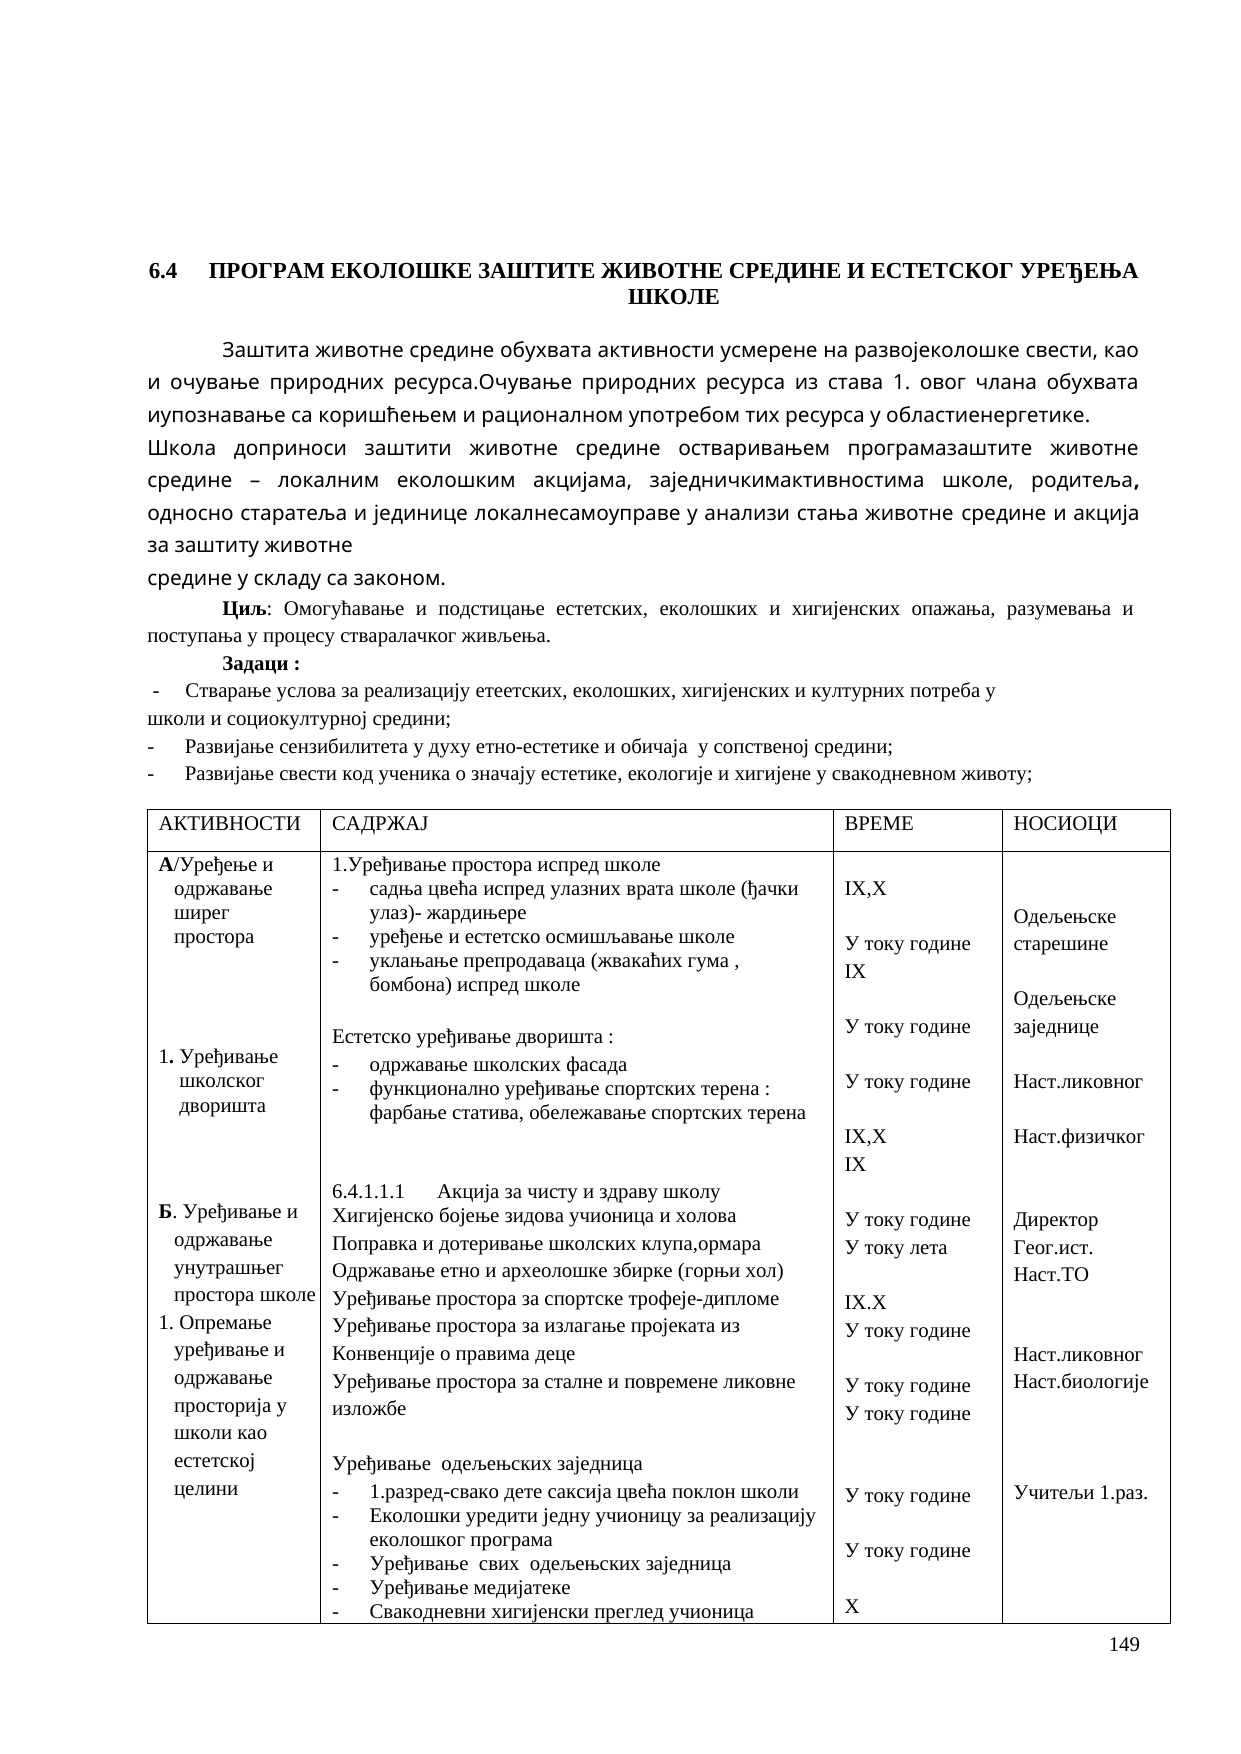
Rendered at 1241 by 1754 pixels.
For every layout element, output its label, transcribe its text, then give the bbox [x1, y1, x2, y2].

text средине у складу са законом. [147, 563, 1140, 591]
text школи и социокултурној средини; [147, 706, 1135, 730]
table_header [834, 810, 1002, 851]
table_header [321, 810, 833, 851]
text Задаци : [147, 651, 1135, 675]
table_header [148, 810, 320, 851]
text Заштита животне средине обухвата активности усмерене на развојеколошке свести, као и очување природних ресурса.Очување природних ресурса из става 1. овог члана обухвата иупознавање са коришћењем и рационалном употребом тих ресурса у областиенергетике. [147, 335, 1140, 428]
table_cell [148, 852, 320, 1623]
list Развијање свести код ученика о значају естетике, екологије и хигијене у свакодневном животу; [147, 761, 1135, 785]
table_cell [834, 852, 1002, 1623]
subtitle ПРОГРАМ ЕКОЛОШКЕ ЗАШТИТЕ ЖИВОТНЕ СРЕДИНЕ И ЕСТЕТСКОГ УРЕЂЕЊА ШКОЛЕ [147, 257, 1141, 310]
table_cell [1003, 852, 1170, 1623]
text Циљ: Омогућавање и подстицање естетских, еколошких и хигијенских опажања, разумевања и поступања у процесу стваралачког живљења. [147, 596, 1135, 647]
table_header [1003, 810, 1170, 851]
text Школа доприноси заштити животне средине остваривањем програмазаштите животне средине – локалним еколошким акцијама, заједничкимактивностима школе, родитеља, односно старатеља и јединице локалнесамоуправе у анализи стања животне средине и акција за заштиту животне [147, 433, 1140, 559]
list Развијање сензибилитета у духу етно-естетике и обичаја у сопственој средини; [147, 734, 1135, 758]
text - Стварање услова за реализацију етеетских, еколошких, хигијенских и културних потреба у [147, 678, 1135, 702]
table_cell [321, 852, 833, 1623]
